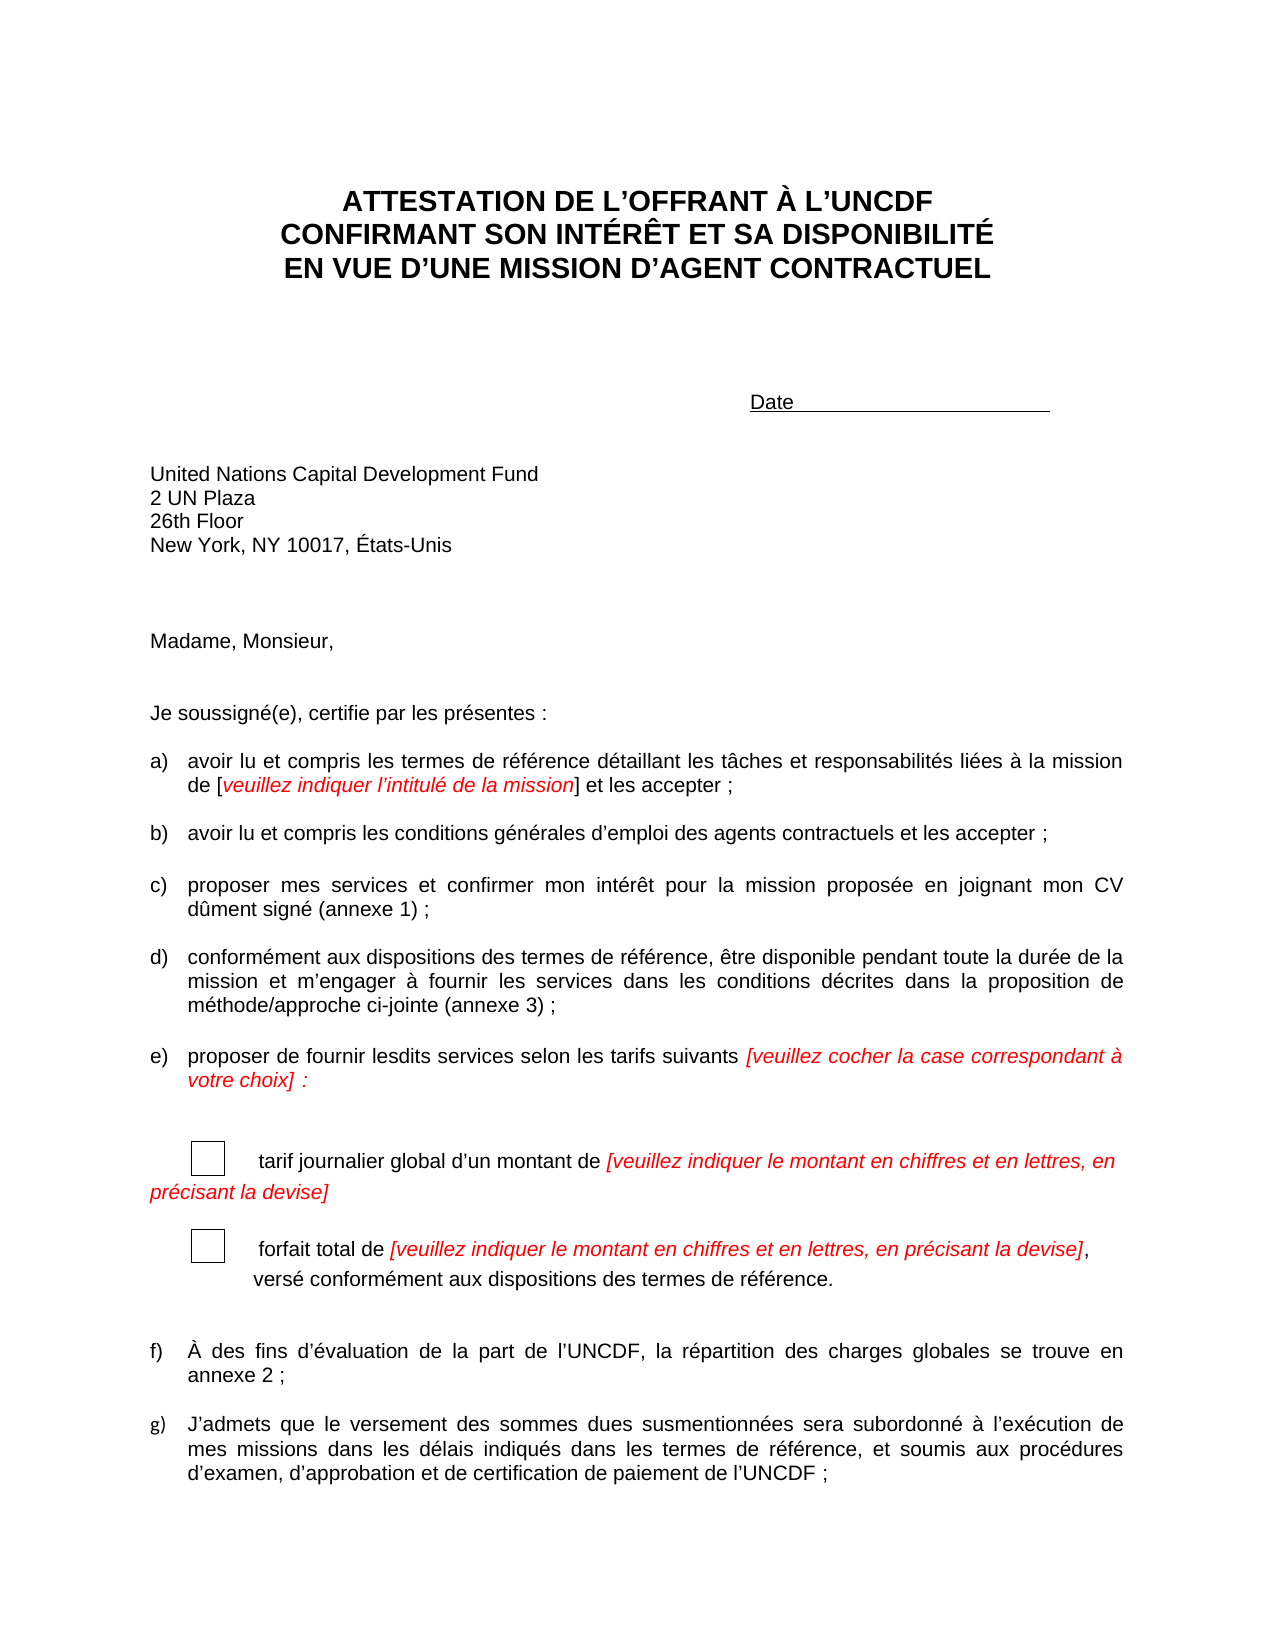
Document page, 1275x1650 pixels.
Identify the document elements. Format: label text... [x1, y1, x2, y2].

text 2 UN Plaza [150, 485, 1125, 509]
text Je soussigné(e), certifie par les présentes : [150, 701, 1125, 725]
text ATTESTATION DE L’OFFRANT À L’UNCDF [150, 183, 1125, 217]
list conformément aux dispositions des termes de référence, être disponible pendant toute la durée de la mission et m’engager à fournir les services dans les conditions décrites dans la proposition de méthode/approche ci-jointe (annexe 3) ; [150, 945, 1125, 1017]
list À des fins d’évaluation de la part de l’UNCDF, la répartition des charges globales se trouve en annexe 2 ; [150, 1339, 1125, 1387]
text EN VUE D’UNE MISSION D’AGENT CONTRACTUEL [150, 251, 1125, 284]
text 26th Floor [150, 509, 1125, 533]
text CONFIRMANT SON INTÉRÊT ET SA DISPONIBILITÉ [150, 217, 1125, 251]
text tarif journalier global d’un montant de [veuillez indiquer le montant en chiffres et en lettres, en précisant la devise] [150, 1140, 1125, 1203]
list J’admets que le versement des sommes dues susmentionnées sera subordonné à l’exécution de mes missions dans les délais indiqués dans les termes de référence, et soumis aux procédures d’examen, d’approbation et de certification de paiement de l’UNCDF ; [150, 1411, 1125, 1484]
list proposer de fournir lesdits services selon les tarifs suivants [veuillez cocher la case correspondant à votre choix] : [150, 1044, 1125, 1092]
text Date [675, 389, 1125, 413]
list avoir lu et compris les conditions générales d’emploi des agents contractuels et les accepter ; [150, 821, 1125, 845]
text New York, NY 10017, États-Unis [150, 533, 1125, 557]
text Madame, Monsieur, [150, 629, 1125, 653]
list avoir lu et compris les termes de référence détaillant les tâches et responsabilités liées à la mission de [veuillez indiquer l’intitulé de la mission] et les accepter ; [150, 749, 1125, 797]
text forfait total de [veuillez indiquer le montant en chiffres et en lettres, en précisant la devise], versé conformément aux dispositions des termes de référence. [150, 1228, 1125, 1291]
text United Nations Capital Development Fund [150, 461, 1125, 485]
list proposer mes services et confirmer mon intérêt pour la mission proposée en joignant mon CV dûment signé (annexe 1) ; [150, 873, 1125, 921]
